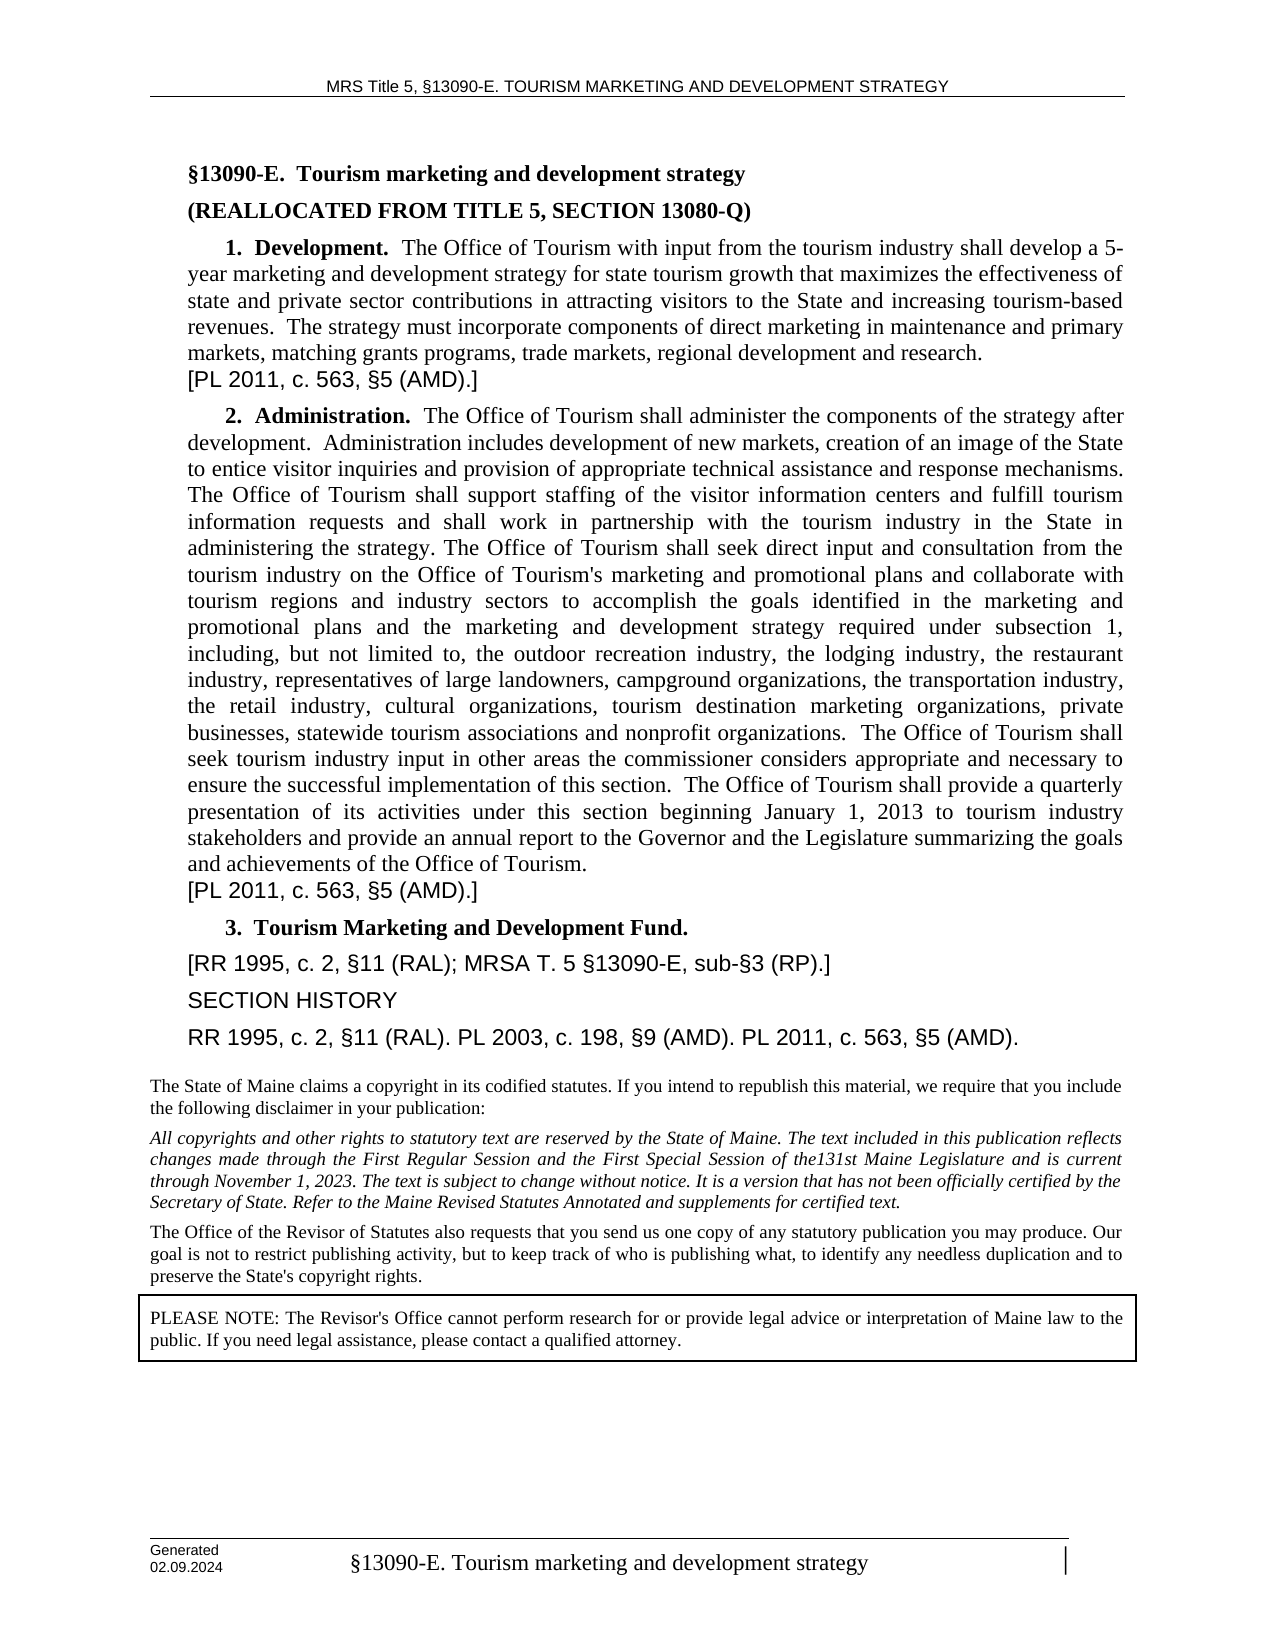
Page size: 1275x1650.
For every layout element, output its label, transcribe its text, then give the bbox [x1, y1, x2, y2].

text The State of Maine claims a copyright in its codified statutes. If you intend to republish this material, we require that you include the following disclaimer in your publication: [150, 1075, 1125, 1118]
text SECTION HISTORY [187, 987, 1125, 1013]
text [PL 2011, c. 563, §5 (AMD).] [187, 366, 1125, 392]
text PLEASE NOTE: The Revisor's Office cannot perform research for or provide legal advice or interpretation of Maine law to the public. If you need legal assistance, please contact a qualified attorney. [140, 1296, 1135, 1360]
text (REALLOCATED FROM TITLE 5, SECTION 13080-Q) [187, 197, 1125, 223]
text RR 1995, c. 2, §11 (RAL). PL 2003, c. 198, §9 (AMD). PL 2011, c. 563, §5 (AMD). [187, 1024, 1125, 1050]
text 3. Tourism Marketing and Development Fund. [187, 914, 1125, 940]
text The Office of the Revisor of Statutes also requests that you send us one copy of any statutory publication you may produce. Our goal is not to restrict publishing activity, but to keep track of who is publishing what, to identify any needless duplication and to preserve the State's copyright rights. [150, 1221, 1125, 1286]
text 2. Administration. The Office of Tourism shall administer the components of the strategy after development. Administration includes development of new markets, creation of an image of the State to entice visitor inquiries and provision of appropriate technical assistance and response mechanisms. The Office of Tourism shall support staffing of the visitor information centers and fulfill tourism information requests and shall work in partnership with the tourism industry in the State in administering the strategy. The Office of Tourism shall seek direct input and consultation from the tourism industry on the Office of Tourism's marketing and promotional plans and collaborate with tourism regions and industry sectors to accomplish the goals identified in the marketing and promotional plans and the marketing and development strategy required under subsection 1, including, but not limited to, the outdoor recreation industry, the lodging industry, the restaurant industry, representatives of large landowners, campground organizations, the transportation industry, the retail industry, cultural organizations, tourism destination marketing organizations, private businesses, statewide tourism associations and nonprofit organizations. The Office of Tourism shall seek tourism industry input in other areas the commissioner considers appropriate and necessary to ensure the successful implementation of this section. The Office of Tourism shall provide a quarterly presentation of its activities under this section beginning January 1, 2013 to tourism industry stakeholders and provide an annual report to the Governor and the Legislature summarizing the goals and achievements of the Office of Tourism. [187, 402, 1125, 877]
text 1. Development. The Office of Tourism with input from the tourism industry shall develop a 5-year marketing and development strategy for state tourism growth that maximizes the effectiveness of state and private sector contributions in attracting visitors to the State and increasing tourism-based revenues. The strategy must incorporate components of direct marketing in maintenance and primary markets, matching grants programs, trade markets, regional development and research. [187, 234, 1125, 366]
text §13090-E. Tourism marketing and development strategy [187, 160, 1125, 187]
text All copyrights and other rights to statutory text are reserved by the State of Maine. The text included in this publication reflects changes made through the First Regular Session and the First Special Session of the131st Maine Legislature and is current through November 1, 2023 . The text is subject to change without notice. It is a version that has not been officially certified by the Secretary of State. Refer to the Maine Revised Statutes Annotated and supplements for certified text. [150, 1127, 1125, 1213]
text [RR 1995, c. 2, §11 (RAL); MRSA T. 5 §13090-E, sub-§3 (RP).] [187, 950, 1125, 977]
text [PL 2011, c. 563, §5 (AMD).] [187, 877, 1125, 903]
